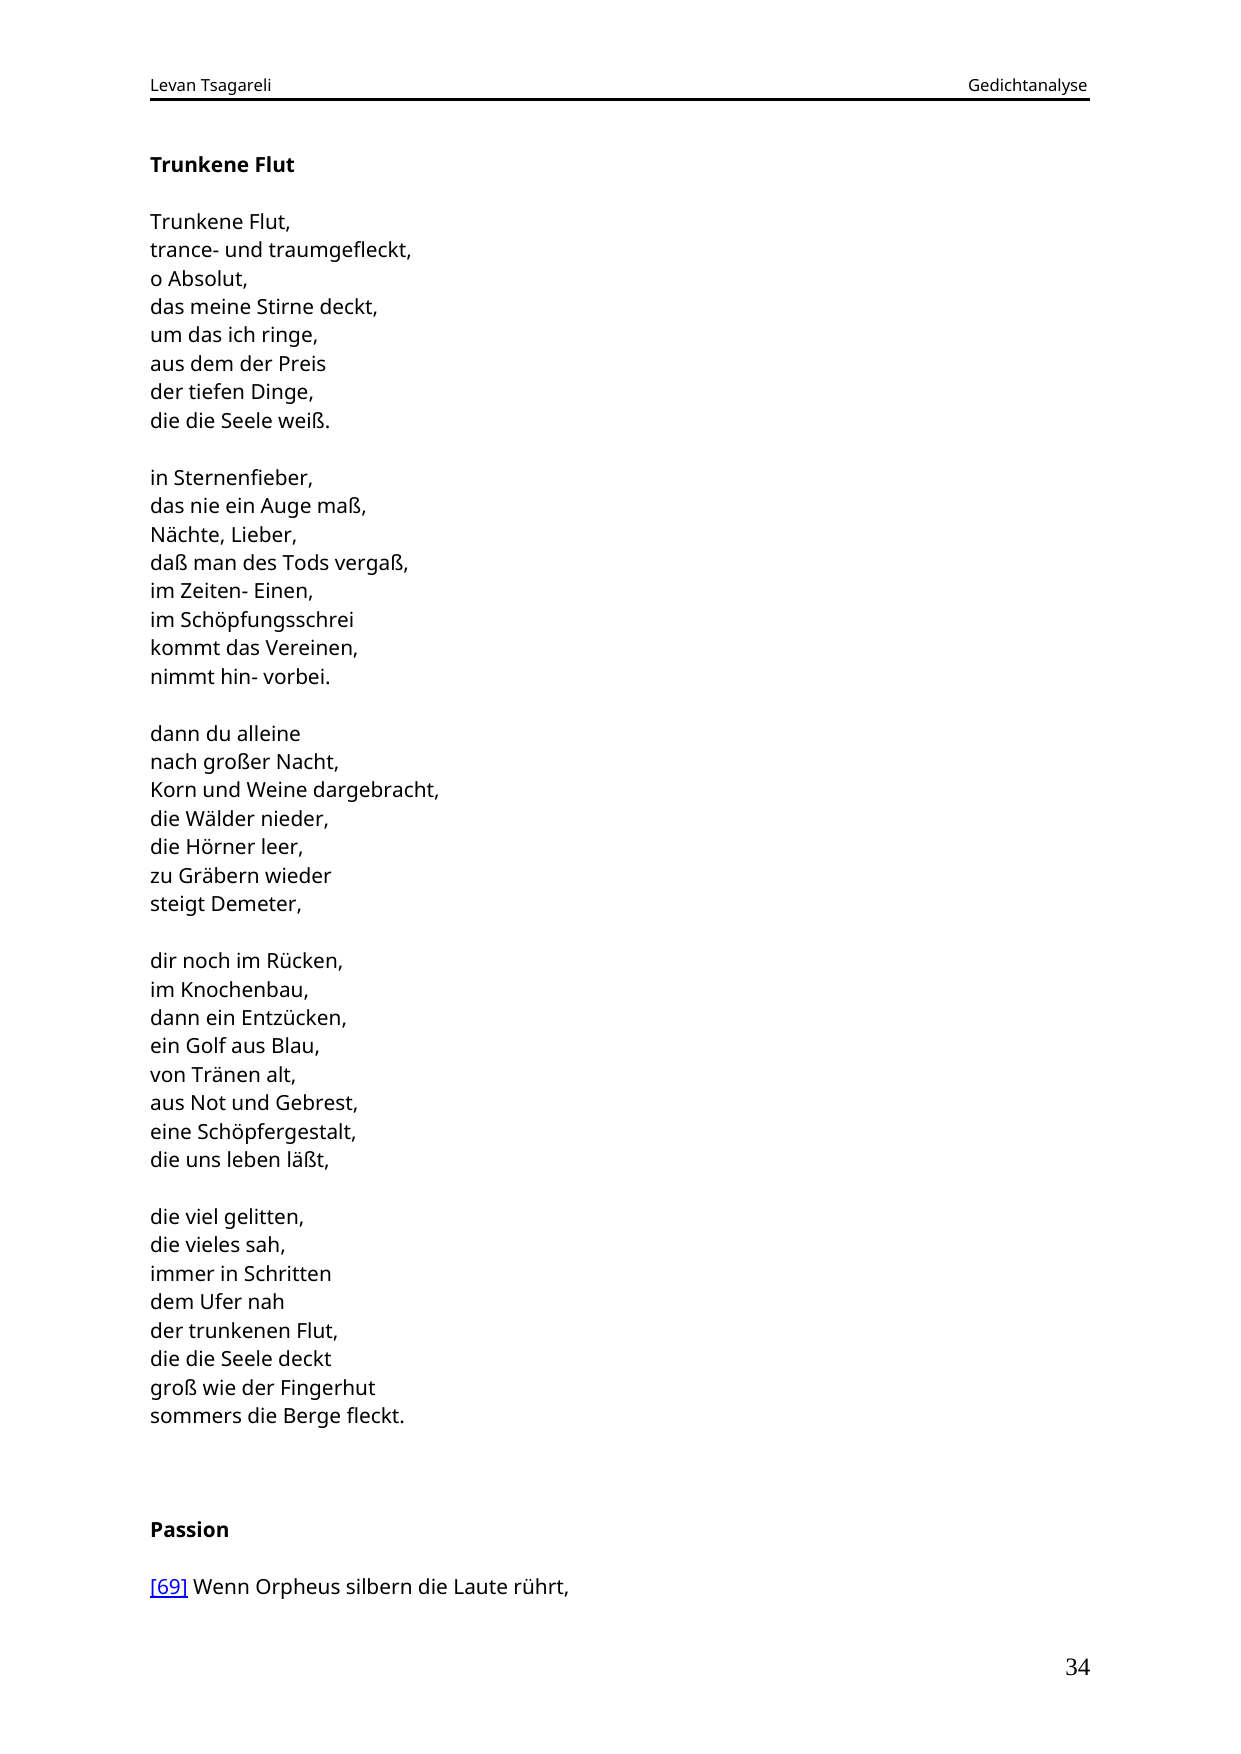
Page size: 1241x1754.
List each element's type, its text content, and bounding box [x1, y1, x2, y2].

text [69] Wenn Orpheus silbern die Laute rührt, [150, 1572, 1090, 1601]
text Passion [150, 1515, 1090, 1544]
text Trunkene Flut, trance- und traumgefleckt, o Absolut, das meine Stirne deckt, um das ich ringe, aus dem der Preis der tiefen Dinge, die die Seele weiß. in Sternenfieber, das nie ein Auge maß, Nächte, Lieber, daß man des Tods vergaß, im Zeiten- Einen, im Schöpfungsschrei kommt das Vereinen, nimmt hin- vorbei. dann du alleine nach großer Nacht, Korn und Weine dargebracht, die Wälder nieder, die Hörner leer, zu Gräbern wieder steigt Demeter, dir noch im Rücken, im Knochenbau, dann ein Entzücken, ein Golf aus Blau, von Tränen alt, aus Not und Gebrest, eine Schöpfergestalt, die uns leben läßt, die viel gelitten, die vieles sah, immer in Schritten dem Ufer nah der trunkenen Flut, die die Seele deckt groß wie der Fingerhut sommers die Berge fleckt. [150, 207, 1090, 1487]
subtitle Trunkene Flut [150, 150, 1090, 178]
